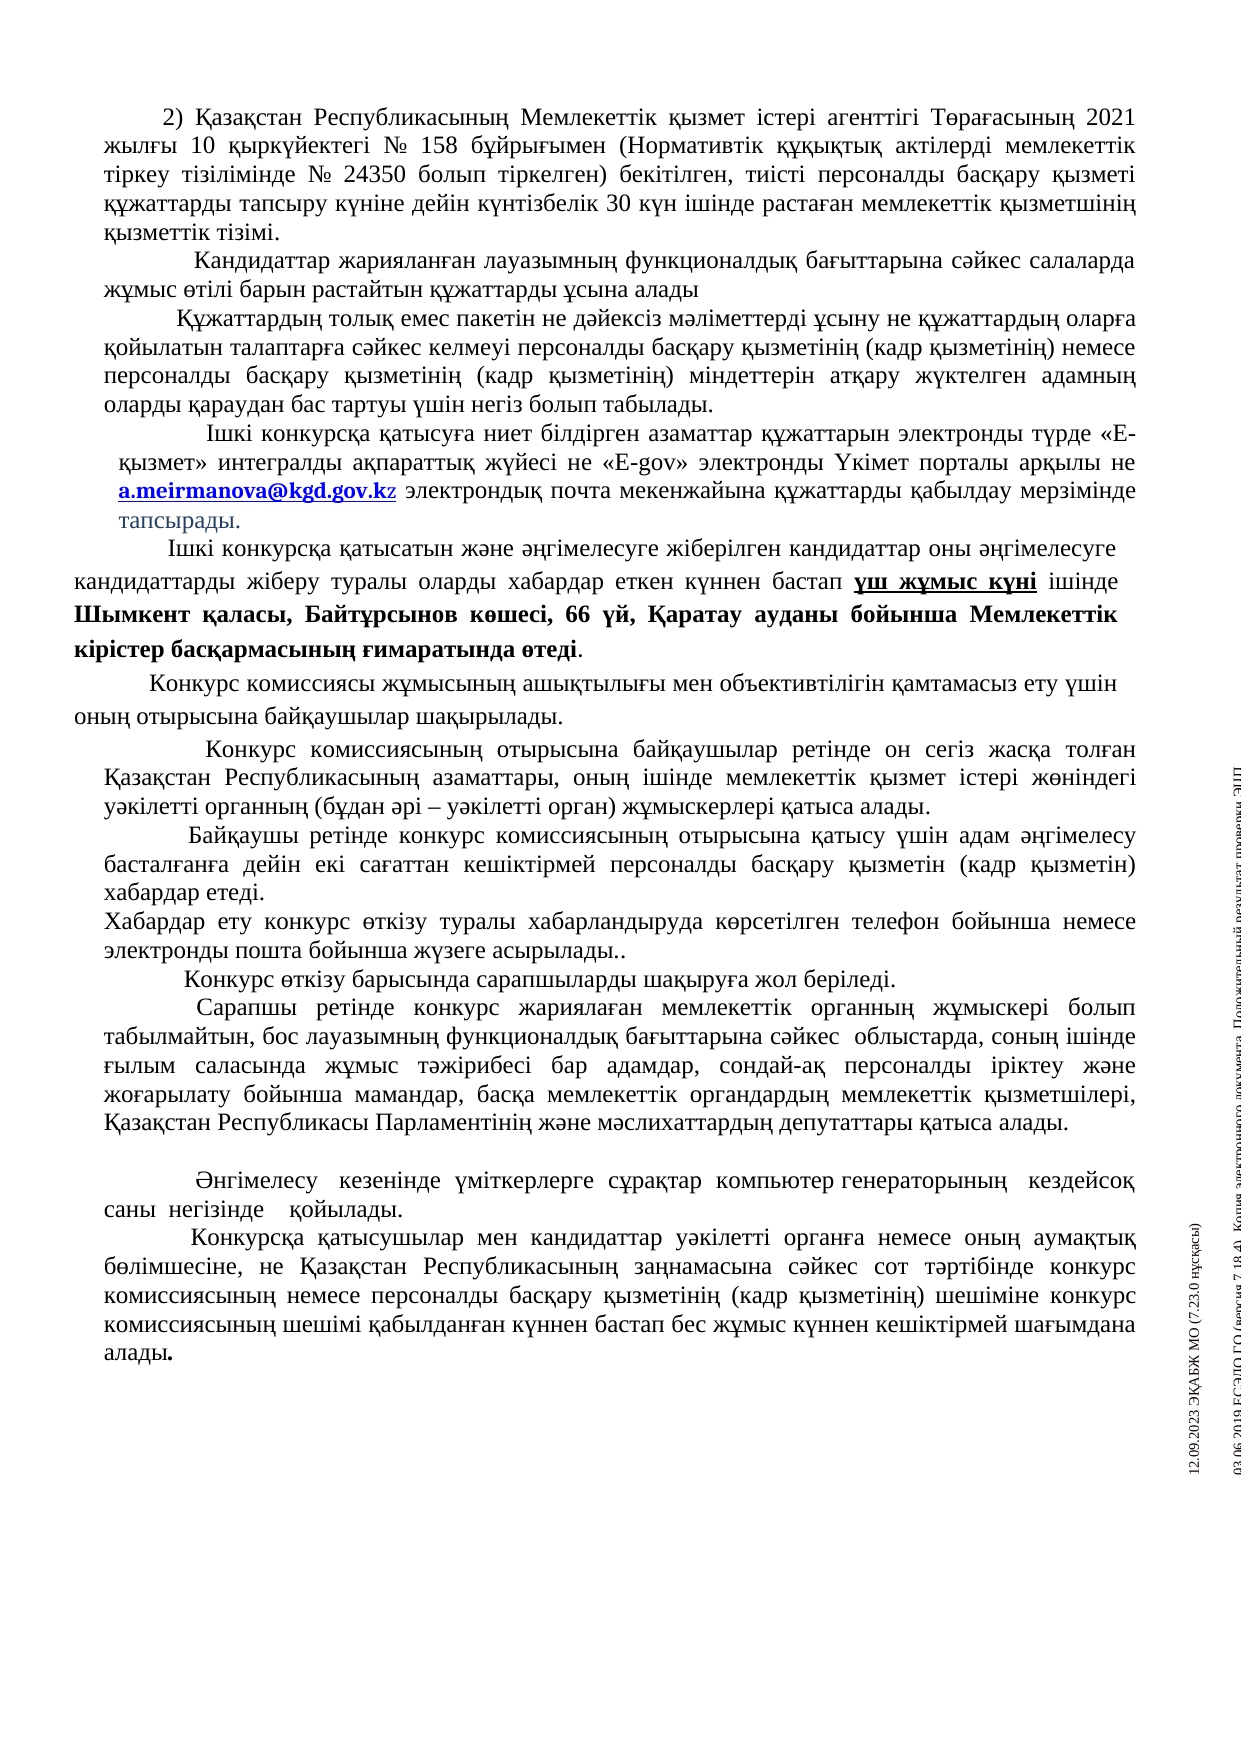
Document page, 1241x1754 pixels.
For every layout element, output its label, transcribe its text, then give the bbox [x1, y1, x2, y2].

subtitle Ішкі конкурсқа қатысуға ниет білдірген азаматтар құжаттарын электронды түрде «Е-қызмет» интегралды ақпараттық жүйесі не «Е-gov» электронды Үкімет порталы арқылы не a.meirmanova@kgd.gov.kz электрондық почта мекенжайына құжаттарды қабылдау мерзімінде тапсырады. [103, 418, 1137, 533]
text Ішкі конкурсқа қатысатын және әңгімелесуге жіберілген кандидаттар оны әңгімелесуге кандидаттарды жіберу туралы оларды хабардар еткен күннен бастап үш жұмыс күні ішінде Шымкент қаласы, Байтұрсынов көшесі, 66 үй, Қаратау ауданы бойынша Мемлекеттік кірістер басқармасының ғимаратында өтеді. [74, 533, 1118, 663]
text Әнгімелесу кезенінде үміткерлерге сұрақтар компьютер генераторының кездейсоқ саны негізінде қойылады. [103, 1165, 1137, 1222]
text Конкурс комиссиясы жұмысының ашықтылығы мен объективтілігін қамтамасыз ету үшін оның отырысына байқаушылар шақырылады. [74, 668, 1118, 729]
text Хабардар ету конкурс өткізу туралы хабарландыруда көрсетілген телефон бойынша немесе электронды пошта бойынша жүзеге асырылады.. [103, 906, 1137, 964]
text Конкурс комиссиясының отырысына байқаушылар ретінде он сегіз жасқа толған Қазақстан Республикасының азаматтары, оның ішінде мемлекеттік қызмет істері жөніндегі уәкілетті органның (бұдан әрі – уәкілетті орган) жұмыскерлері қатыса алады. [103, 734, 1137, 820]
text Конкурс өткізу барысында сарапшыларды шақыруға жол беріледі. [103, 964, 1137, 992]
text Конкурсқа қатысушылар мен кандидаттар уәкілетті органға немесе оның аумақтық бөлімшесіне, не Қазақстан Республикасының заңнамасына сәйкес сот тәртібінде конкурс комиссиясының немесе персоналды басқару қызметінің (кадр қызметінің) шешіміне конкурс комиссиясының шешімі қабылданған күннен бастап бес жұмыс күннен кешіктірмей шағымдана алады. [103, 1222, 1137, 1366]
text 2) Қазақстан Республикасының Мемлекеттік қызмет істері агенттігі Төрағасының 2021 жылғы 10 қыркүйектегі № 158 бұйрығымен (Нормативтік құқықтық актілерді мемлекеттік тіркеу тізілімінде № 24350 болып тіркелген) бекітілген, тиісті персоналды басқару қызметі құжаттарды тапсыру күніне дейін күнтізбелік 30 күн ішінде растаған мемлекеттік қызметшінің қызметтік тізімі. [103, 102, 1137, 246]
text Кандидаттар жарияланған лауазымның функционалдық бағыттарына сәйкес салаларда жұмыс өтілі барын растайтын құжаттарды ұсына алады [103, 246, 1137, 303]
text Құжаттардың толық емес пакетін не дәйексіз мәліметтерді ұсыну не құжаттардың оларға қойылатын талаптарға сәйкес келмеуі персоналды басқару қызметінің (кадр қызметінің) немесе персоналды басқару қызметінің (кадр қызметінің) міндеттерін атқару жүктелген адамның оларды қараудан бас тартуы үшін негіз болып табылады. [103, 303, 1137, 418]
text Байқаушы ретінде конкурс комиссиясының отырысына қатысу үшін адам әңгімелесу басталғанға дейін екі сағаттан кешіктірмей персоналды басқару қызметін (кадр қызметін) хабардар етеді. [103, 820, 1137, 906]
text Сарапшы ретінде конкурс жариялаған мемлекеттік органның жұмыскері болып табылмайтын, бос лауазымның функционалдық бағыттарына сәйкес облыстарда, соның ішінде ғылым саласында жұмыс тәжірибесі бар адамдар, сондай-ақ персоналды іріктеу және жоғарылату бойынша мамандар, басқа мемлекеттік органдардың мемлекеттік қызметшілері, Қазақстан Республикасы Парламентінің және мәслихаттардың депутаттары қатыса алады. [103, 992, 1137, 1136]
